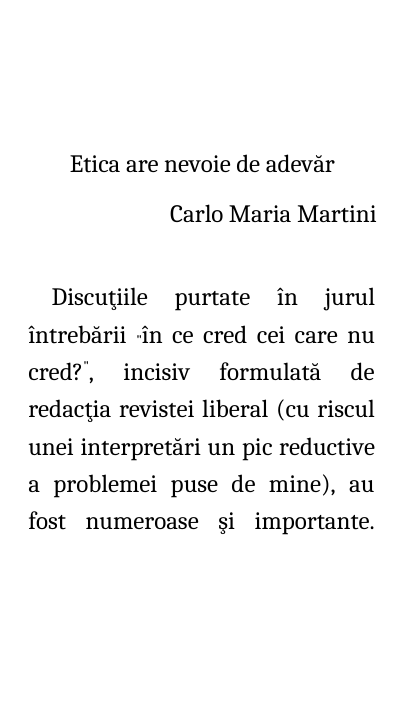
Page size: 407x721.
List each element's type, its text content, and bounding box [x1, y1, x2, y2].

text Carlo Maria Martini [26, 200, 377, 228]
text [28, 283, 375, 536]
subtitle Etica are nevoie de adevăr [57, 150, 348, 179]
